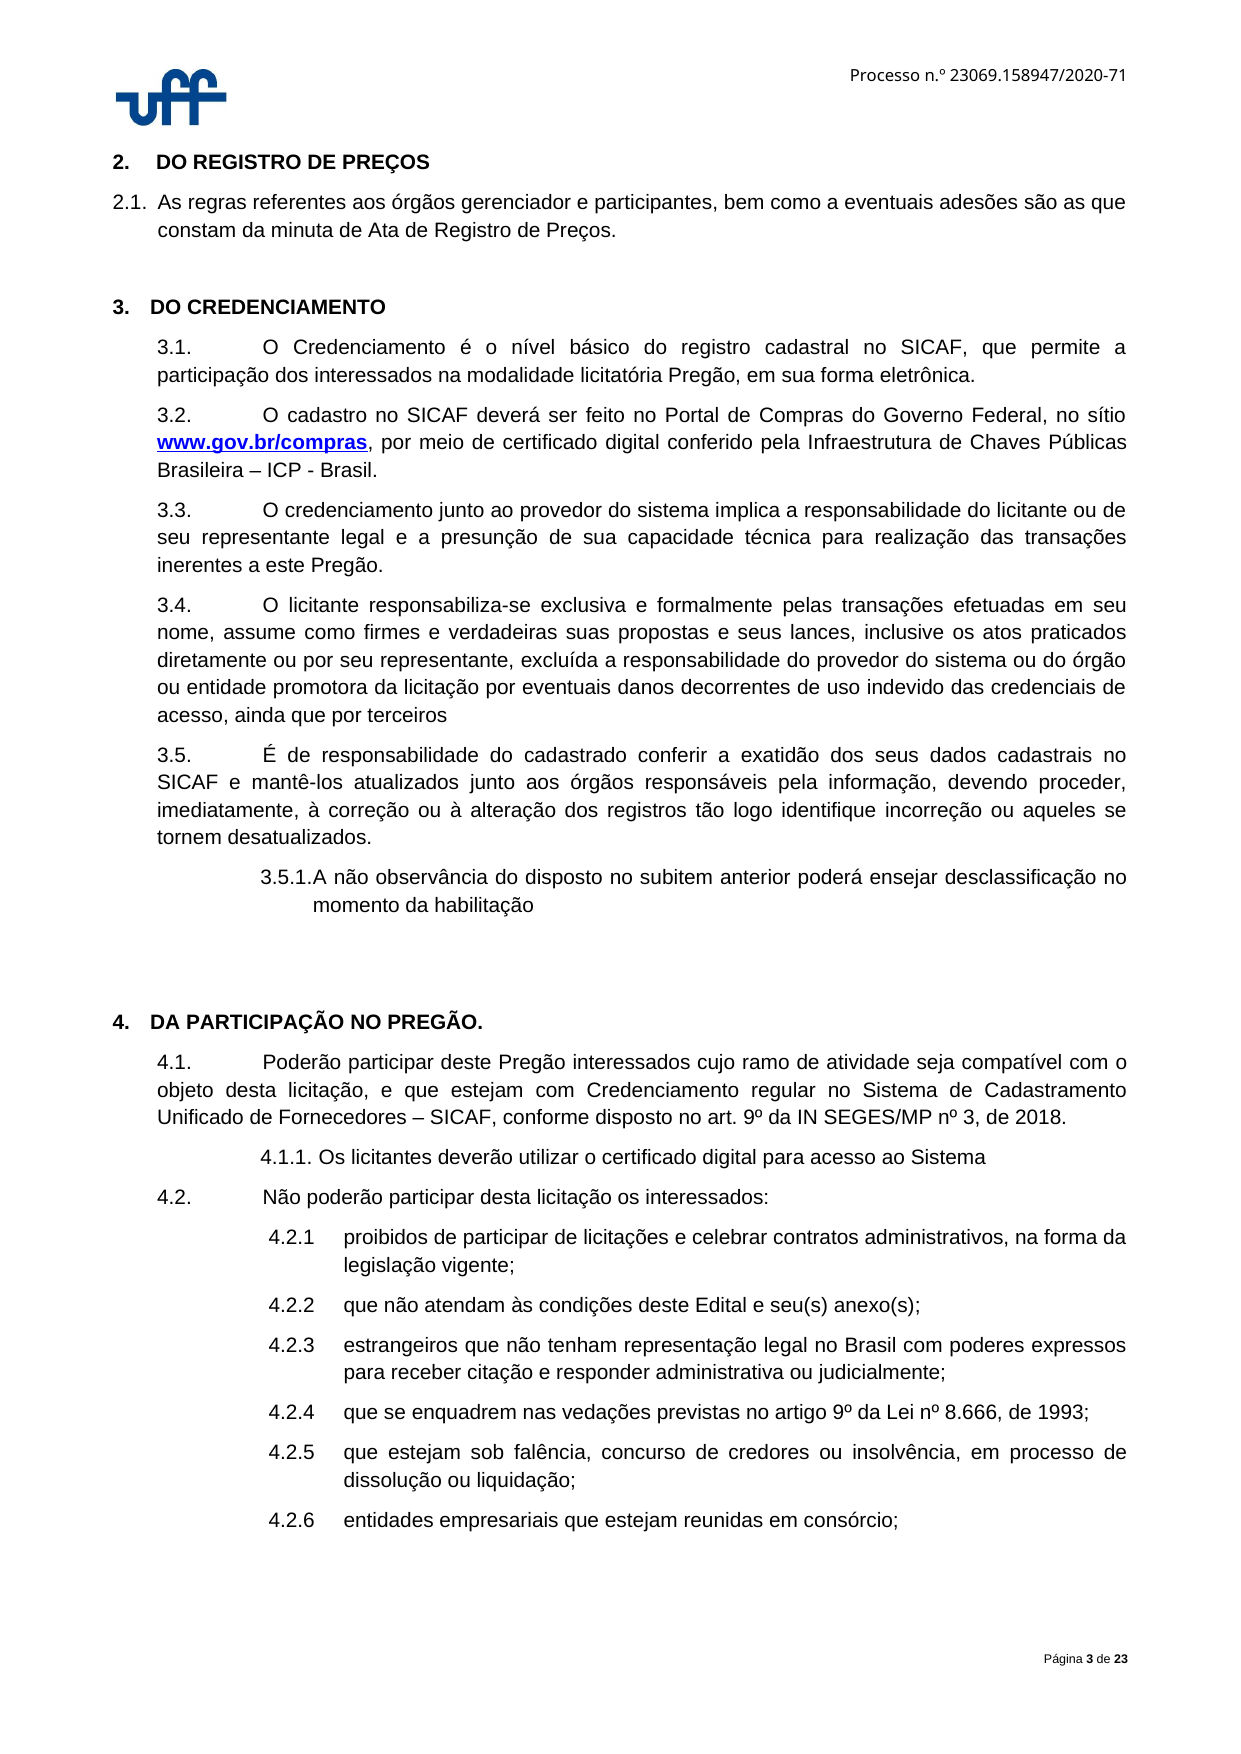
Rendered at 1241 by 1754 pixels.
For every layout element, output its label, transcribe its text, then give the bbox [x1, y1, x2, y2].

list proibidos de participar de licitações e celebrar contratos administrativos, na forma da legislação vigente; [268, 1225, 1128, 1276]
list Não poderão participar desta licitação os interessados: [157, 1185, 1128, 1209]
list Os licitantes deverão utilizar o certificado digital para acesso ao Sistema [260, 1145, 1128, 1169]
list É de responsabilidade do cadastrado conferir a exatidão dos seus dados cadastrais no SICAF e mantê-los atualizados junto aos órgãos responsáveis pela informação, devendo proceder, imediatamente, à correção ou à alteração dos registros tão logo identifique incorreção ou aqueles se tornem desatualizados. [157, 742, 1128, 849]
list estrangeiros que não tenham representação legal no Brasil com poderes expressos para receber citação e responder administrativa ou judicialmente; [268, 1332, 1128, 1384]
list O Credenciamento é o nível básico do registro cadastral no SICAF, que permite a participação dos interessados na modalidade licitatória Pregão, em sua forma eletrônica. [157, 335, 1128, 386]
list DO CREDENCIAMENTO [112, 295, 1129, 319]
list O cadastro no SICAF deverá ser feito no Portal de Compras do Governo Federal, no sítio www.gov.br/compras, por meio de certificado digital conferido pela Infraestrutura de Chaves Públicas Brasileira – ICP - Brasil. [157, 402, 1128, 481]
list que estejam sob falência, concurso de credores ou insolvência, em processo de dissolução ou liquidação; [268, 1440, 1128, 1491]
list O licitante responsabiliza-se exclusiva e formalmente pelas transações efetuadas em seu nome, assume como firmes e verdadeiras suas propostas e seus lances, inclusive os atos praticados diretamente ou por seu representante, excluída a responsabilidade do provedor do sistema ou do órgão ou entidade promotora da licitação por eventuais danos decorrentes de uso indevido das credenciais de acesso, ainda que por terceiros [157, 592, 1128, 726]
list que se enquadrem nas vedações previstas no artigo 9º da Lei nº 8.666, de 1993; [268, 1400, 1128, 1424]
list O credenciamento junto ao provedor do sistema implica a responsabilidade do licitante ou de seu representante legal e a presunção de sua capacidade técnica para realização das transações inerentes a este Pregão. [157, 497, 1128, 576]
list DO REGISTRO DE PREÇOS [112, 150, 1129, 174]
picture [114, 69, 227, 131]
list As regras referentes aos órgãos gerenciador e participantes, bem como a eventuais adesões são as que constam da minuta de Ata de Registro de Preços. [112, 190, 1128, 241]
list entidades empresariais que estejam reunidas em consórcio; [268, 1507, 1128, 1531]
list DA PARTICIPAÇÃO NO PREGÃO. [112, 1010, 1129, 1034]
list A não observância do disposto no subitem anterior poderá ensejar desclassificação no momento da habilitação [260, 865, 1128, 916]
list Poderão participar deste Pregão interessados cujo ramo de atividade seja compatível com o objeto desta licitação, e que estejam com Credenciamento regular no Sistema de Cadastramento Unificado de Fornecedores – SICAF, conforme disposto no art. 9º da IN SEGES/MP nº 3, de 2018. [157, 1050, 1128, 1129]
list que não atendam às condições deste Edital e seu(s) anexo(s); [268, 1292, 1128, 1316]
